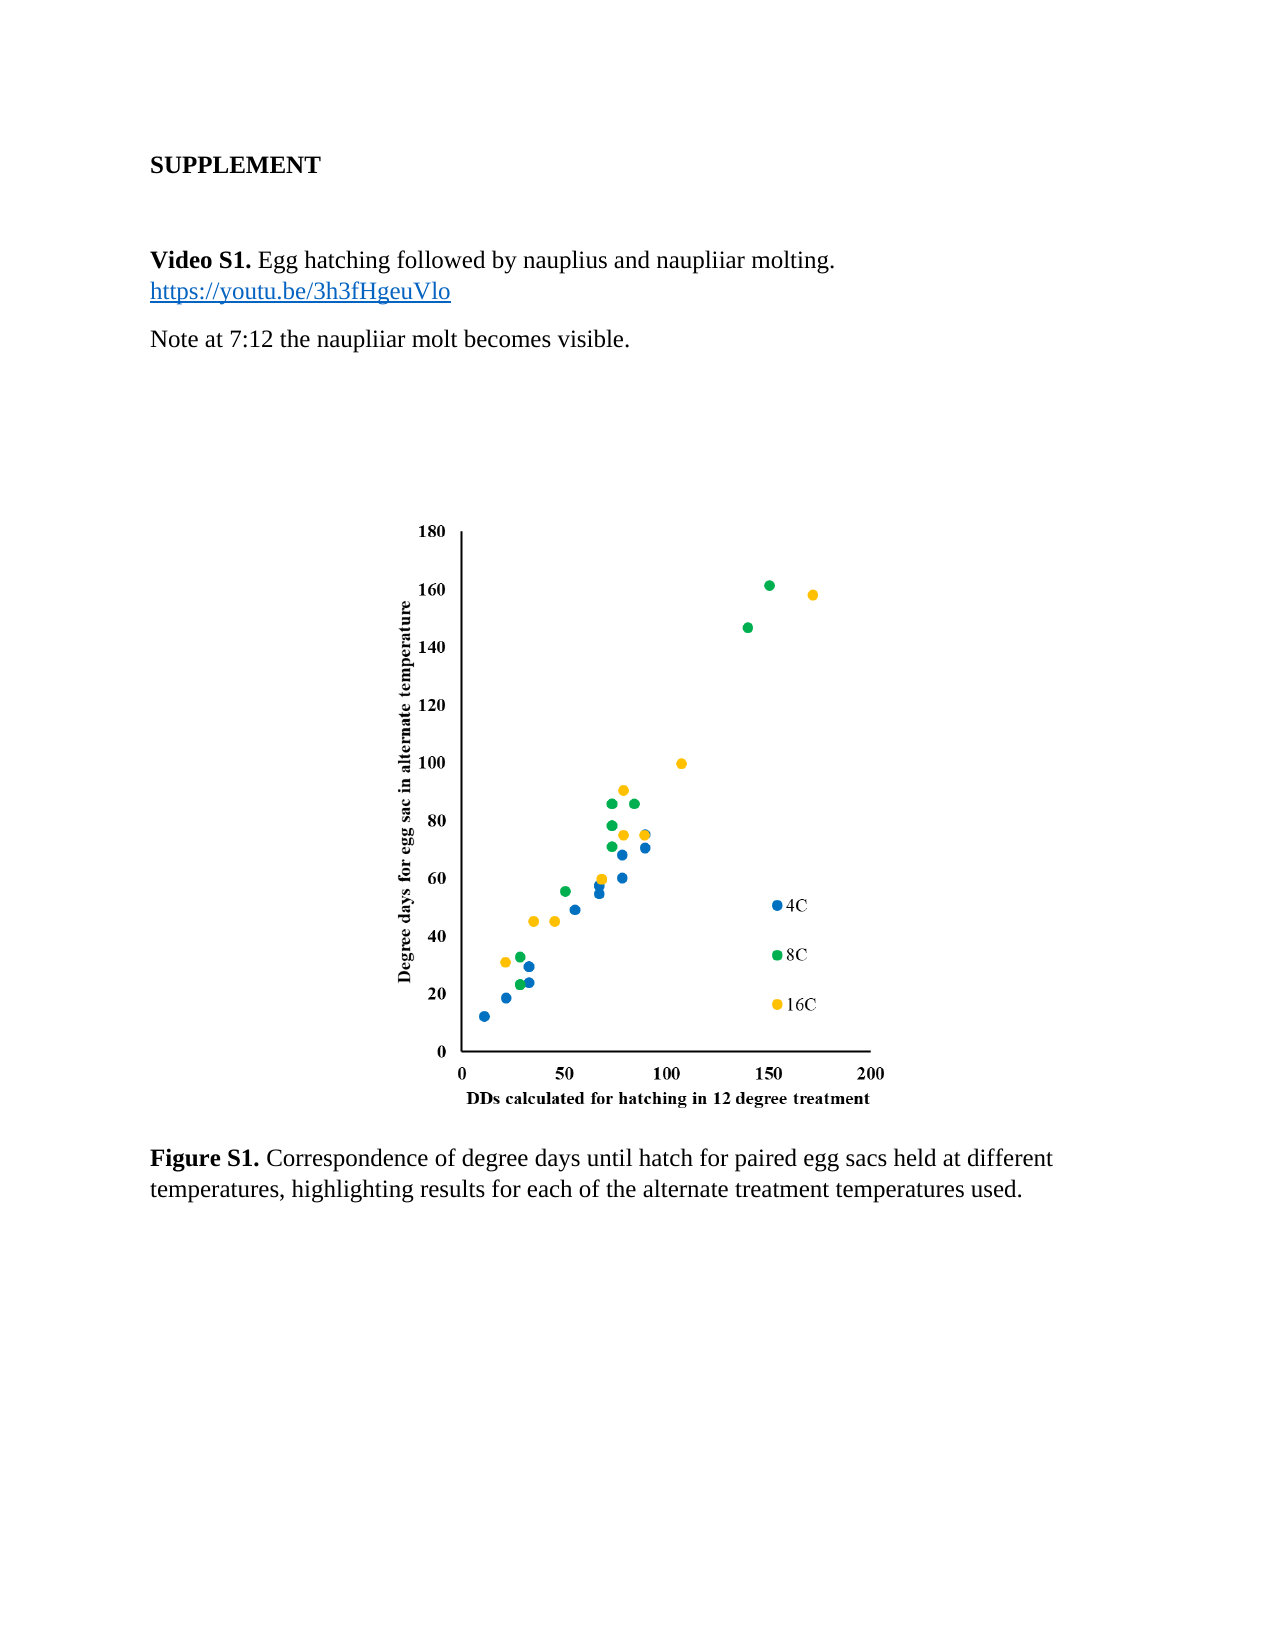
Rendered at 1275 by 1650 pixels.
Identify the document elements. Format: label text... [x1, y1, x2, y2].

text Video S1. Egg hatching followed by nauplius and naupliiar molting. https://youtu.be/3h3fHgeuVlo [150, 245, 1125, 305]
text SUPPLEMENT [150, 150, 1125, 179]
text Note at 7:12 the naupliiar molt becomes visible. [150, 324, 1125, 353]
picture [376, 515, 899, 1125]
text Figure S1. Correspondence of degree days until hatch for paired egg sacs held at different temperatures, highlighting results for each of the alternate treatment temperatures used. [150, 1143, 1125, 1203]
